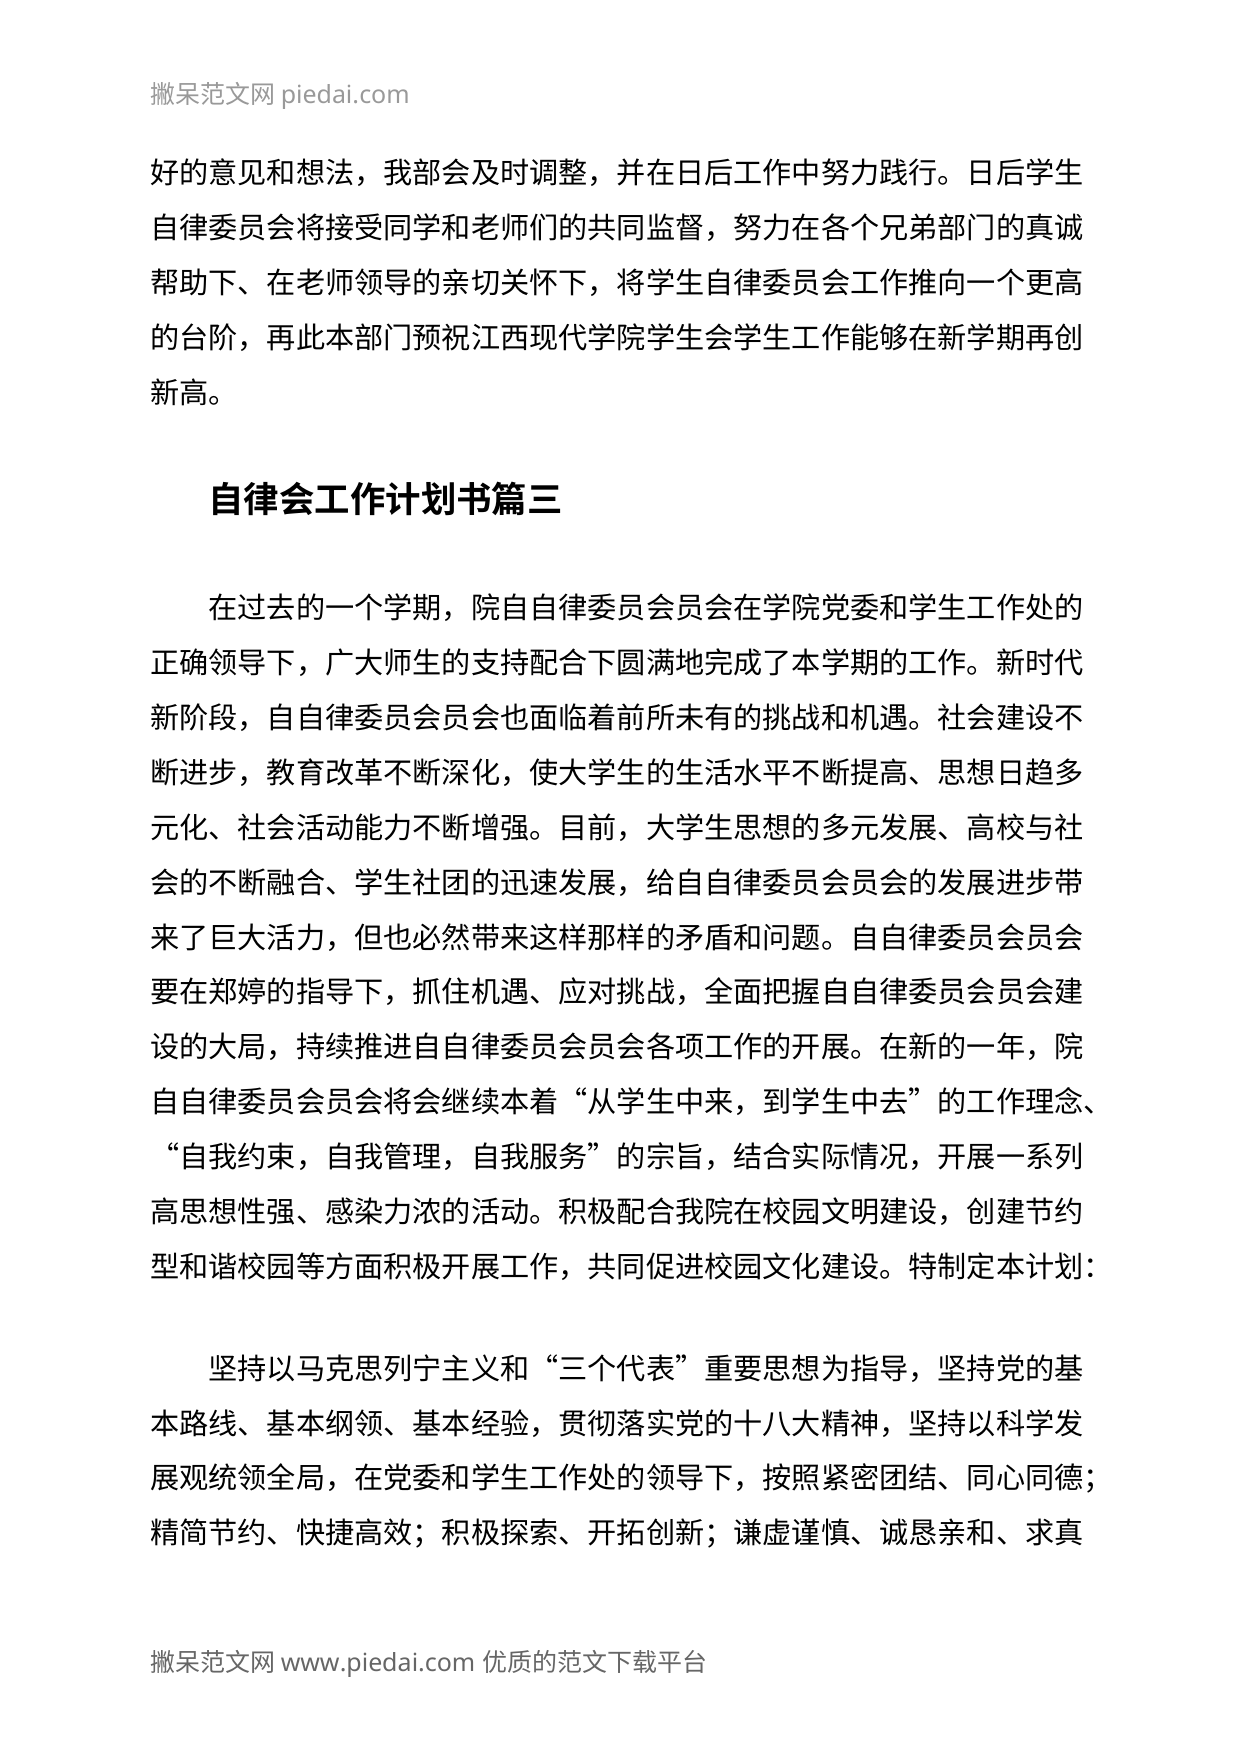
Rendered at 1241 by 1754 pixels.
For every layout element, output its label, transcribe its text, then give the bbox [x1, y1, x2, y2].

text 在过去的一个学期，院自自律委员会员会在学院党委和学生工作处的正确领导下，广大师生的支持配合下圆满地完成了本学期的工作。新时代新阶段，自自律委员会员会也面临着前所未有的挑战和机遇。社会建设不断进步，教育改革不断深化，使大学生的生活水平不断提高、思想日趋多元化、社会活动能力不断增强。目前，大学生思想的多元发展、高校与社会的不断融合、学生社团的迅速发展，给自自律委员会员会的发展进步带来了巨大活力，但也必然带来这样那样的矛盾和问题。自自律委员会员会要在郑婷的指导下，抓住机遇、应对挑战，全面把握自自律委员会员会建设的大局，持续推进自自律委员会员会各项工作的开展。在新的一年，院自自律委员会员会将会继续本着“从学生中来，到学生中去”的工作理念、“自我约束，自我管理，自我服务”的宗旨，结合实际情况，开展一系列高思想性强、感染力浓的活动。积极配合我院在校园文明建设，创建节约型和谐校园等方面积极开展工作，共同促进校园文化建设。特制定本计划： [150, 585, 1090, 1286]
text 自律会工作计划书篇三 [150, 471, 1090, 523]
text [150, 1345, 1090, 1552]
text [150, 150, 1090, 412]
